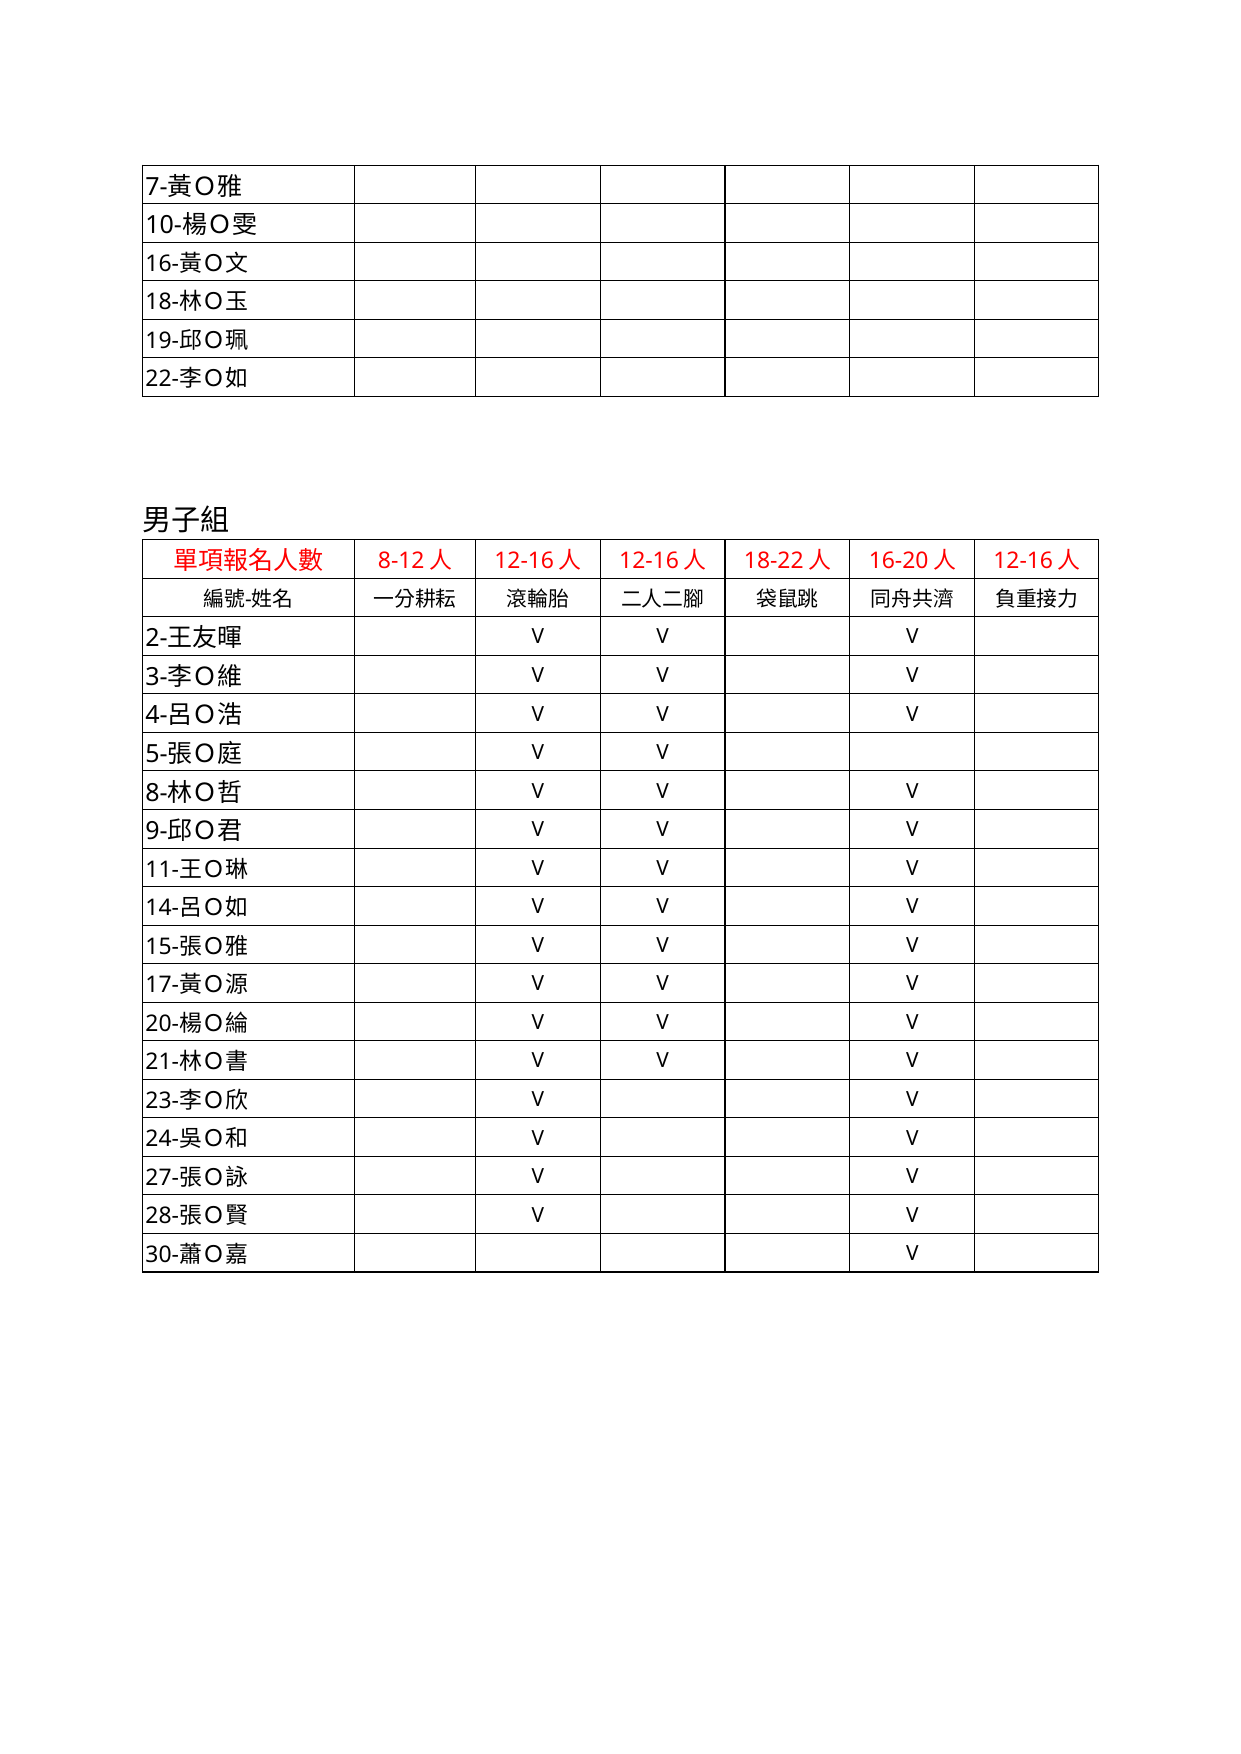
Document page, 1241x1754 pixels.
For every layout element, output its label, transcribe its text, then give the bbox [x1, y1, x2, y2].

table_cell [726, 243, 849, 280]
table_cell V [476, 849, 600, 886]
table_cell V [476, 771, 600, 809]
table_cell V [850, 1157, 974, 1194]
table_cell 11-王Ｏ琳 [143, 849, 354, 886]
table_header 12-16人 [601, 540, 724, 578]
table_cell 20-楊Ｏ綸 [143, 1003, 354, 1040]
table_cell [975, 320, 1098, 357]
table_cell V [601, 964, 724, 1002]
table_header 8-12人 [355, 540, 475, 578]
table_cell [726, 810, 849, 847]
table_cell 23-李Ｏ欣 [143, 1080, 354, 1117]
table_cell V [476, 1157, 600, 1194]
table_cell V [850, 1118, 974, 1156]
table_cell V [476, 926, 600, 963]
table_cell [975, 810, 1098, 847]
table_cell [355, 166, 475, 203]
table_cell [355, 771, 475, 809]
table_cell [601, 204, 724, 242]
table_cell 24-吳Ｏ和 [143, 1118, 354, 1156]
table_cell [601, 281, 724, 319]
table_cell [975, 1003, 1098, 1040]
table_cell 14-呂Ｏ如 [143, 887, 354, 924]
table_cell 17-黃Ｏ源 [143, 964, 354, 1002]
table_cell [355, 887, 475, 924]
table_cell V [850, 849, 974, 886]
table_cell [975, 204, 1098, 242]
table_cell 7-黃Ｏ雅 [143, 166, 354, 203]
table_cell 22-李Ｏ如 [143, 358, 354, 396]
table_cell V [850, 887, 974, 924]
table_cell [726, 320, 849, 357]
table_cell [975, 1157, 1098, 1194]
table_cell V [476, 1080, 600, 1117]
table_cell V [476, 1195, 600, 1233]
table_cell [601, 166, 724, 203]
table_cell [726, 1118, 849, 1156]
table_cell [975, 243, 1098, 280]
table_cell 5-張Ｏ庭 [143, 733, 354, 770]
table_cell V [850, 964, 974, 1002]
table_cell 19-邱Ｏ珮 [143, 320, 354, 357]
table_cell V [476, 656, 600, 693]
table_cell V [476, 617, 600, 655]
table_cell 滾輪胎 [476, 579, 600, 616]
table_cell [975, 281, 1098, 319]
table_cell [975, 617, 1098, 655]
table_cell [601, 1157, 724, 1194]
table_cell [601, 1118, 724, 1156]
table_cell [726, 656, 849, 693]
table_cell [726, 204, 849, 242]
table_cell [355, 810, 475, 847]
table_cell V [850, 1234, 974, 1271]
table_cell [601, 320, 724, 357]
table_cell [726, 1080, 849, 1117]
table_cell [355, 926, 475, 963]
table_cell V [850, 810, 974, 847]
table_cell [850, 166, 974, 203]
table_cell 28-張Ｏ賢 [143, 1195, 354, 1233]
table_cell V [850, 1003, 974, 1040]
table_cell [726, 926, 849, 963]
table_cell 2-王友暉 [143, 617, 354, 655]
table_cell V [476, 733, 600, 770]
table_cell V [601, 1041, 724, 1079]
table_cell V [850, 656, 974, 693]
table_cell V [601, 810, 724, 847]
table_cell [476, 281, 600, 319]
table_cell [975, 1118, 1098, 1156]
table_cell [726, 1041, 849, 1079]
table_cell [975, 964, 1098, 1002]
table_cell [601, 358, 724, 396]
table_cell [726, 694, 849, 732]
table_cell 18-林Ｏ玉 [143, 281, 354, 319]
table_cell [850, 358, 974, 396]
table_cell [476, 243, 600, 280]
table_cell V [601, 887, 724, 924]
table_cell V [850, 1080, 974, 1117]
table_cell V [850, 1041, 974, 1079]
table_cell [601, 243, 724, 280]
table_cell [975, 1041, 1098, 1079]
table_cell V [850, 771, 974, 809]
table_cell [975, 358, 1098, 396]
table_cell V [601, 694, 724, 732]
table_cell V [850, 617, 974, 655]
table_cell [355, 733, 475, 770]
table_cell [601, 1195, 724, 1233]
table_cell 袋鼠跳 [726, 579, 849, 616]
table_cell [355, 656, 475, 693]
table_cell 27-張Ｏ詠 [143, 1157, 354, 1194]
table_cell 編號-姓名 [143, 579, 354, 616]
table_cell V [476, 694, 600, 732]
table_header 12-16人 [476, 540, 600, 578]
table_cell [726, 849, 849, 886]
table_cell 9-邱Ｏ君 [143, 810, 354, 847]
table_cell [355, 1157, 475, 1194]
table_cell 10-楊Ｏ雯 [143, 204, 354, 242]
table_cell V [601, 1003, 724, 1040]
table_cell V [601, 656, 724, 693]
table_cell V [850, 1195, 974, 1233]
table_cell 8-林Ｏ哲 [143, 771, 354, 809]
table_cell [850, 204, 974, 242]
table_cell [850, 281, 974, 319]
table_cell 30-蕭Ｏ嘉 [143, 1234, 354, 1271]
table_cell [726, 964, 849, 1002]
table_cell V [601, 617, 724, 655]
table_cell V [476, 810, 600, 847]
table_cell [355, 320, 475, 357]
table_cell [975, 771, 1098, 809]
table_cell 16-黃Ｏ文 [143, 243, 354, 280]
table_cell [476, 204, 600, 242]
table_cell [601, 1234, 724, 1271]
table_cell [850, 733, 974, 770]
table_cell [726, 887, 849, 924]
table_cell [726, 1234, 849, 1271]
table_header 12-16人 [975, 540, 1098, 578]
table_cell [975, 694, 1098, 732]
table_cell [355, 617, 475, 655]
table_header 18-22人 [726, 540, 849, 578]
table_cell [355, 694, 475, 732]
table_cell [726, 281, 849, 319]
table_cell [476, 358, 600, 396]
table_cell V [601, 733, 724, 770]
table_cell [476, 320, 600, 357]
table_cell [850, 243, 974, 280]
table_header 16-20人 [850, 540, 974, 578]
table_cell [355, 1080, 475, 1117]
table_cell 4-呂Ｏ浩 [143, 694, 354, 732]
table_cell [975, 166, 1098, 203]
table_cell [726, 1195, 849, 1233]
table_cell [975, 1234, 1098, 1271]
table_cell [355, 281, 475, 319]
table_cell [850, 320, 974, 357]
table_cell V [601, 771, 724, 809]
table_cell [355, 204, 475, 242]
table_cell [726, 733, 849, 770]
table_cell [726, 617, 849, 655]
table_cell [726, 1157, 849, 1194]
table_header 單項報名人數 [143, 540, 354, 578]
table_cell [975, 887, 1098, 924]
table_cell 同舟共濟 [850, 579, 974, 616]
table_cell V [476, 964, 600, 1002]
table_cell [355, 1234, 475, 1271]
table_cell [601, 1080, 724, 1117]
table_cell [726, 1003, 849, 1040]
table_cell [975, 1080, 1098, 1117]
table_cell [355, 849, 475, 886]
table_cell [355, 1118, 475, 1156]
table_cell V [476, 1118, 600, 1156]
table_cell 21-林Ｏ書 [143, 1041, 354, 1079]
table_cell V [476, 1003, 600, 1040]
table_cell 負重接力 [975, 579, 1098, 616]
table_cell V [476, 887, 600, 924]
table_cell V [601, 926, 724, 963]
table_cell [975, 733, 1098, 770]
table_cell 一分耕耘 [355, 579, 475, 616]
table_cell [355, 358, 475, 396]
table_cell 3-李Ｏ維 [143, 656, 354, 693]
table_cell [355, 243, 475, 280]
table_cell V [601, 849, 724, 886]
table_cell [355, 964, 475, 1002]
table_cell [975, 1195, 1098, 1233]
table_cell [726, 358, 849, 396]
table_cell V [850, 926, 974, 963]
table_cell 二人二腳 [601, 579, 724, 616]
table_cell [975, 926, 1098, 963]
table_cell [975, 656, 1098, 693]
table_cell [726, 771, 849, 809]
text 男子組 [142, 497, 1098, 539]
table_cell [355, 1003, 475, 1040]
table_cell [355, 1195, 475, 1233]
table_cell [975, 849, 1098, 886]
table_cell [355, 1041, 475, 1079]
table_cell 15-張Ｏ雅 [143, 926, 354, 963]
table_cell [476, 166, 600, 203]
table_cell [726, 166, 849, 203]
table_cell V [476, 1041, 600, 1079]
table_cell [476, 1234, 600, 1271]
table_cell V [850, 694, 974, 732]
